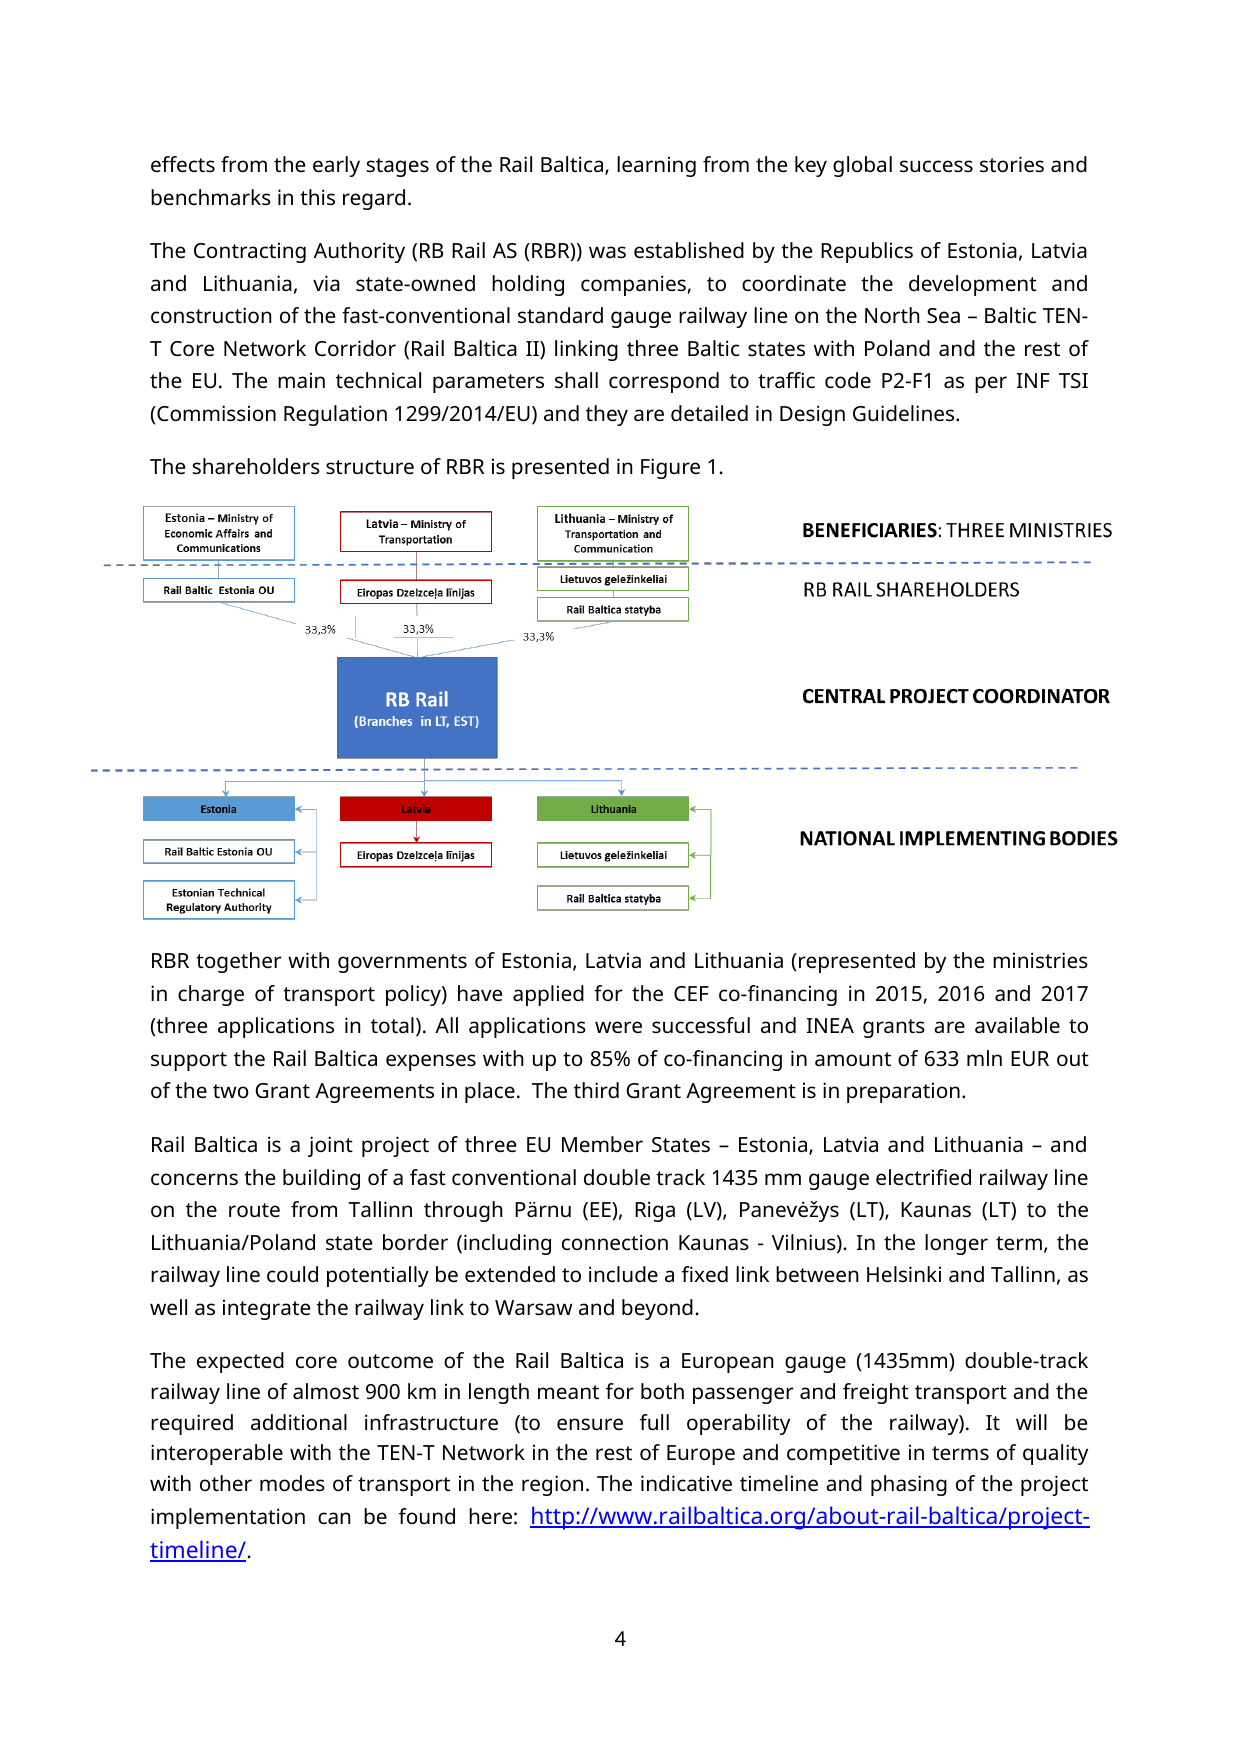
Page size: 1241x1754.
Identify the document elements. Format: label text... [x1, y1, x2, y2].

text The Contracting Authority (RB Rail AS (RBR)) was established by the Republics of Estonia, Latvia and Lithuania, via state-owned holding companies, to coordinate the development and construction of the fast-conventional standard gauge railway line on the North Sea – Baltic TEN-T Core Network Corridor (Rail Baltica II) linking three Baltic states with Poland and the rest of the EU. The main technical parameters shall correspond to traffic code P2-F1 as per INF TSI (Commission Regulation 1299/2014/EU) and they are detailed in Design Guidelines. [150, 236, 1090, 427]
text Rail Baltica is a joint project of three EU Member States – Estonia, Latvia and Lithuania – and concerns the building of a fast conventional double track 1435 mm gauge electrified railway line on the route from Tallinn through Pärnu (EE), Riga (LV), Panevėžys (LT), Kaunas (LT) to the Lithuania/Poland state border (including connection Kaunas - Vilnius). In the longer term, the railway line could potentially be extended to include a fixed link between Helsinki and Tallinn, as well as integrate the railway link to Warsaw and beyond. [150, 1130, 1090, 1321]
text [150, 150, 1090, 211]
picture [91, 506, 1131, 922]
text RBR together with governments of Estonia, Latvia and Lithuania (represented by the ministries in charge of transport policy) have applied for the CEF co-financing in 2015, 2016 and 2017 (three applications in total). All applications were successful and INEA grants are available to support the Rail Baltica expenses with up to 85% of co-financing in amount of 633 mln EUR out of the two Grant Agreements in place. The third Grant Agreement is in preparation. [150, 946, 1090, 1105]
text The shareholders structure of RBR is presented in Figure 1. [150, 452, 1090, 481]
text The expected core outcome of the Rail Baltica is a European gauge (1435mm) double-track railway line of almost 900 km in length meant for both passenger and freight transport and the required additional infrastructure (to ensure full operability of the railway). It will be interoperable with the TEN-T Network in the rest of Europe and competitive in terms of quality with other modes of transport in the region. The indicative timeline and phasing of the project implementation can be found here: http://www.railbaltica.org/about-rail-baltica/project-timeline/. [150, 1346, 1090, 1565]
